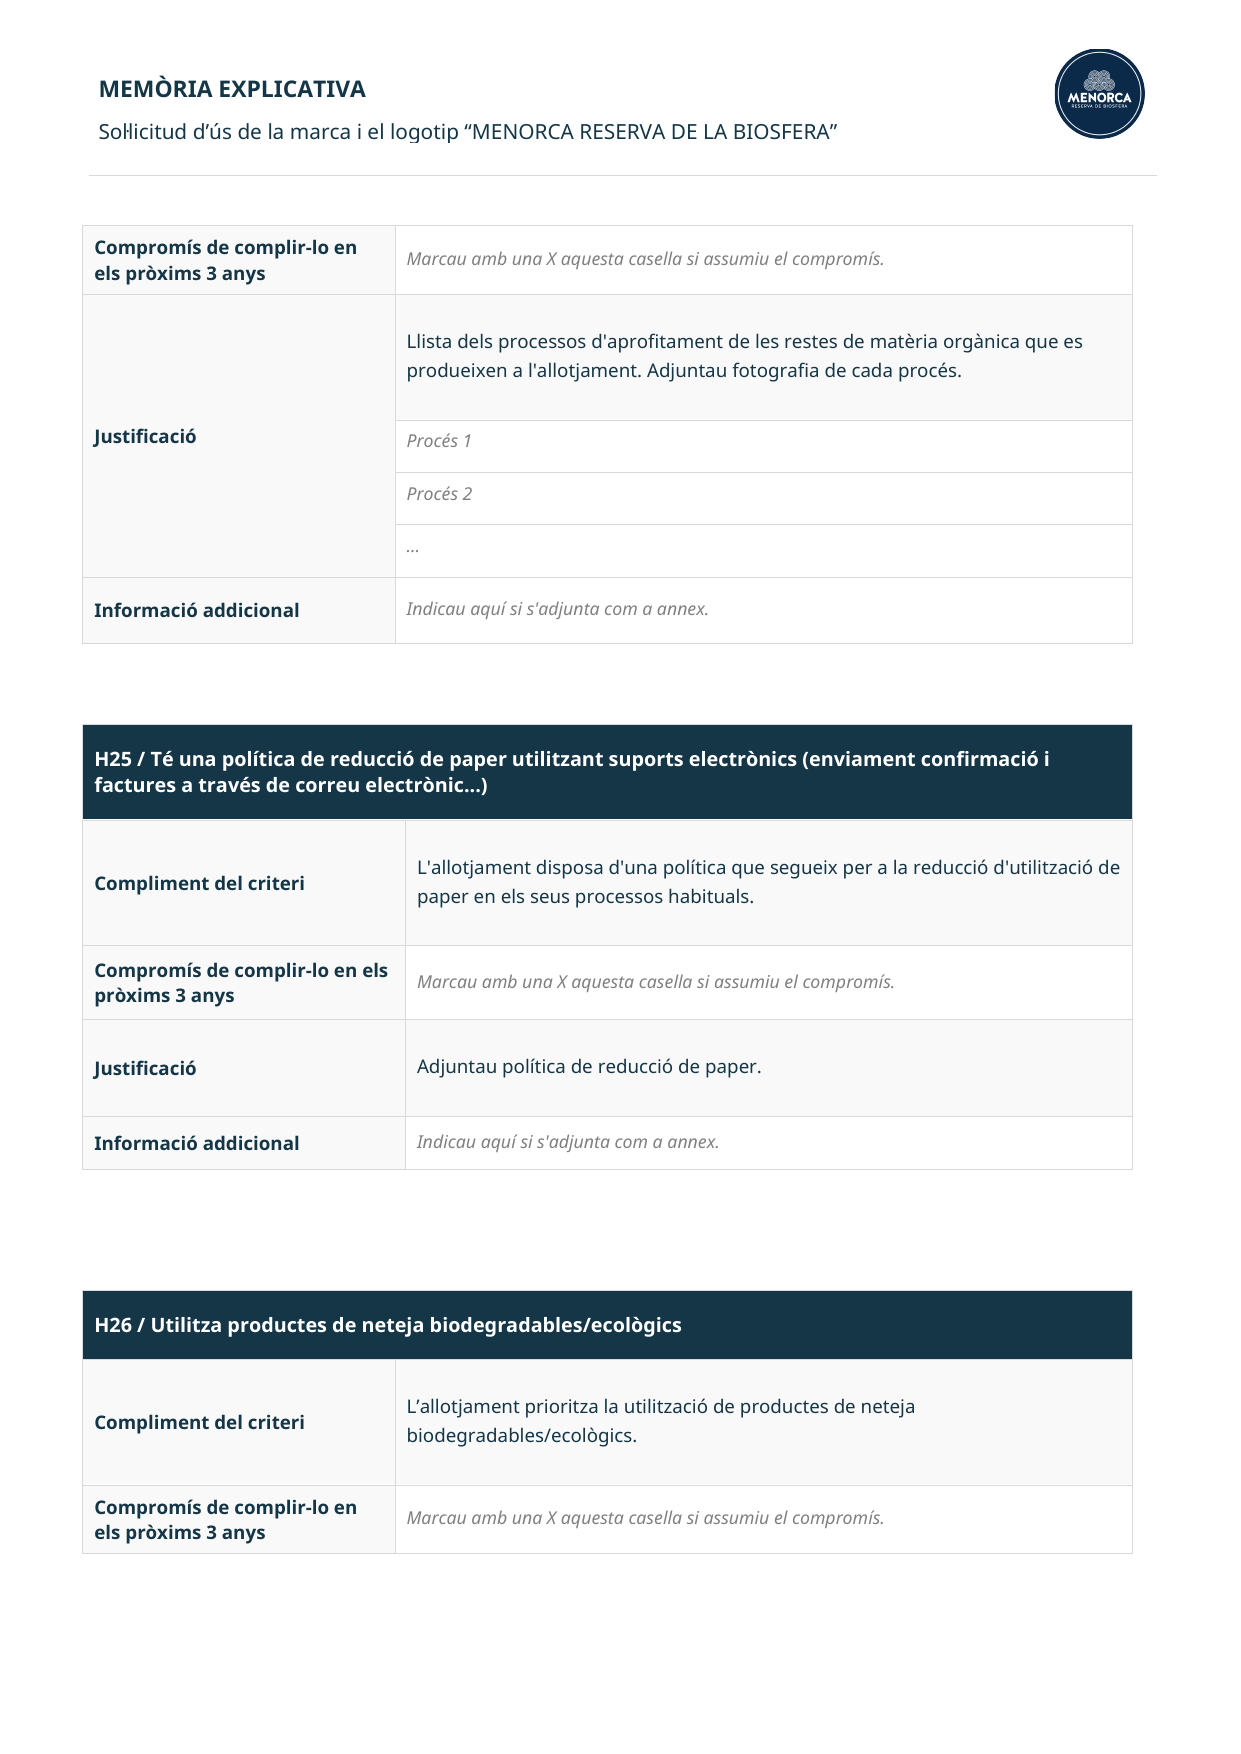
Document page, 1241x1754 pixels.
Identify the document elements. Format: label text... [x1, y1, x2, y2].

table_cell Compliment del criteri [83, 821, 405, 945]
table_cell Justificació [83, 1020, 405, 1116]
table_cell Llista dels processos d'aprofitament de les restes de matèria orgànica que es produeixen a l'allotjament. Adjuntau fotografia de cada procés. [396, 295, 1132, 419]
table_cell Marcau amb una X aquesta casella si assumiu el compromís. [406, 946, 1132, 1019]
table_cell Indicau aquí si s'adjunta com a annex. [396, 578, 1132, 643]
table_cell Justificació [83, 295, 395, 577]
table_cell Adjuntau política de reducció de paper. [406, 1020, 1132, 1116]
table_cell Compliment del criteri [83, 1360, 395, 1484]
picture [1054, 49, 1145, 139]
table_cell Marcau amb una X aquesta casella si assumiu el compromís. [396, 1486, 1132, 1553]
table_cell Compromís de complir-lo en els pròxims 3 anys [83, 226, 395, 294]
table_cell Procés 2 [396, 473, 1132, 524]
table_cell Informació addicional [83, 578, 395, 643]
table_cell Procés 1 [396, 421, 1132, 472]
table_cell Compromís de complir-lo en els pròxims 3 anys [83, 1486, 395, 1553]
table_cell ... [396, 525, 1132, 577]
table_cell L'allotjament disposa d'una política que segueix per a la reducció d'utilització de paper en els seus processos habituals. [406, 821, 1132, 945]
table_cell Marcau amb una X aquesta casella si assumiu el compromís. [396, 226, 1132, 294]
table_cell L’allotjament prioritza la utilització de productes de neteja biodegradables/ecològics. [396, 1360, 1132, 1484]
table_cell Informació addicional [83, 1117, 405, 1169]
table_cell Compromís de complir-lo en els pròxims 3 anys [83, 946, 405, 1019]
table_cell Indicau aquí si s'adjunta com a annex. [406, 1117, 1132, 1169]
table_header H26 / Utilitza productes de neteja biodegradables/ecològics [83, 1291, 1132, 1359]
table_header H25 / Té una política de reducció de paper utilitzant suports electrònics (enviament confirmació i factures a través de correu electrònic...) [83, 725, 1132, 819]
